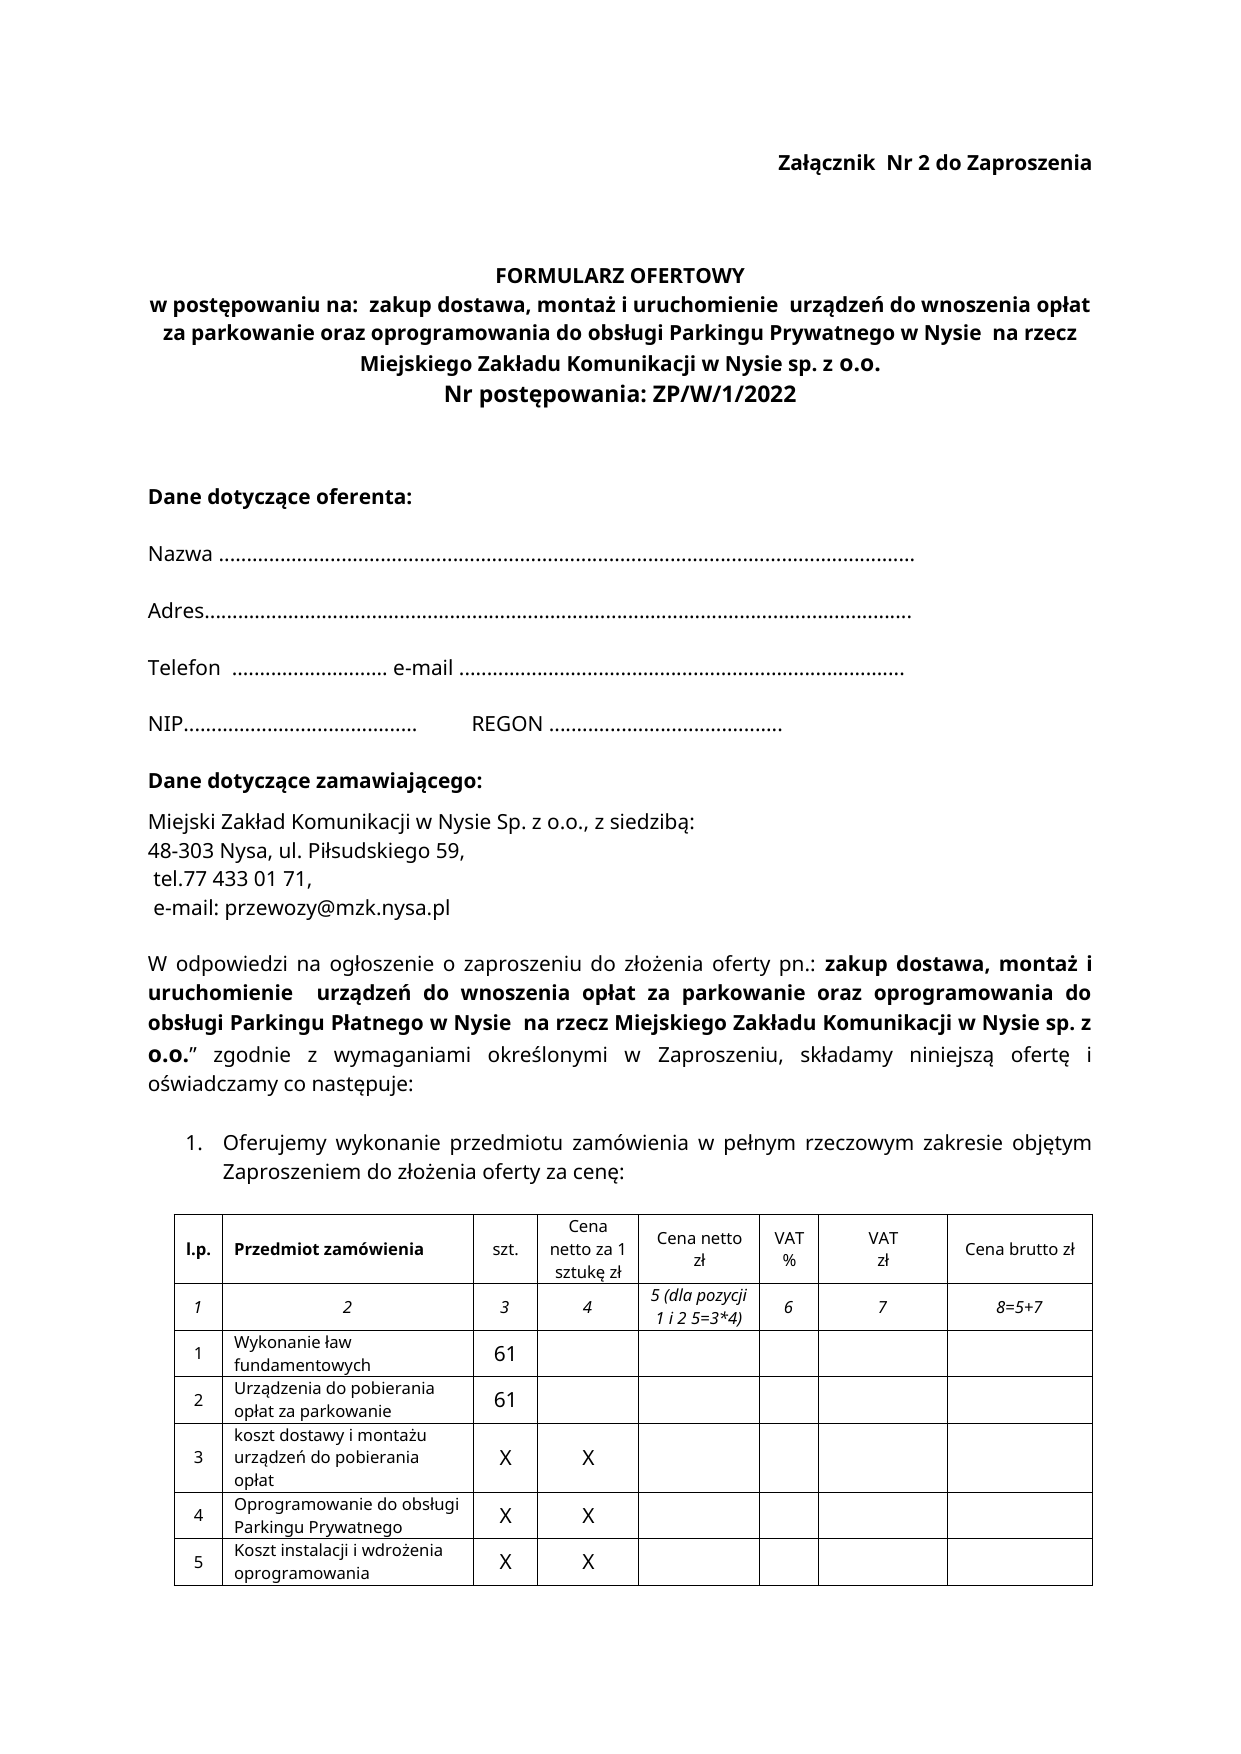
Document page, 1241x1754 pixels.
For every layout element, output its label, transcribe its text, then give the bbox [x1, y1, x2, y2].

table_cell [819, 1539, 947, 1584]
table_cell [819, 1377, 947, 1422]
table_cell [760, 1331, 818, 1376]
table_cell 7 [819, 1284, 947, 1329]
table_cell [819, 1493, 947, 1538]
table_cell 8=5+7 [948, 1284, 1092, 1329]
table_cell [948, 1331, 1092, 1376]
table_cell [819, 1424, 947, 1492]
table_cell [639, 1539, 759, 1584]
table_cell X [474, 1493, 537, 1538]
table_cell 1 [175, 1331, 222, 1376]
table_header Cena netto zł [639, 1215, 759, 1283]
table_cell 4 [175, 1493, 222, 1538]
table_cell 61 [474, 1331, 537, 1376]
table_cell [760, 1424, 818, 1492]
text W odpowiedzi na ogłoszenie o zaproszeniu do złożenia oferty pn.: zakup dostawa, montaż i uruchomienie urządzeń do wnoszenia opłat za parkowanie oraz oprogramowania do obsługi Parkingu Płatnego w Nysie na rzecz Miejskiego Zakładu Komunikacji w Nysie sp. z o.o.” zgodnie z wymaganiami określonymi w Zaproszeniu, składamy niniejszą ofertę i oświadczamy co następuje: [148, 949, 1093, 1097]
table_cell 2 [175, 1377, 222, 1422]
text w postępowaniu na: zakup dostawa, montaż i uruchomienie urządzeń do wnoszenia opłat za parkowanie oraz oprogramowania do obsługi Parkingu Prywatnego w Nysie na rzecz Miejskiego Zakładu Komunikacji w Nysie sp. z o.o. [148, 290, 1093, 378]
table_cell [819, 1331, 947, 1376]
table_cell [639, 1424, 759, 1492]
text Nr postępowania: ZP/W/1/2022 [148, 378, 1093, 409]
table_cell [760, 1493, 818, 1538]
text Nazwa ............................................................................................................................. [148, 539, 1093, 567]
table_cell Wykonanie ław fundamentowych [223, 1331, 473, 1376]
text Telefon ............................ e-mail ................................................................................ [148, 653, 1093, 681]
table_cell [538, 1331, 638, 1376]
table_cell X [538, 1493, 638, 1538]
table_cell Koszt instalacji i wdrożenia oprogramowania [223, 1539, 473, 1584]
text NIP.......................................... REGON .......................................... [148, 709, 1093, 738]
table_cell 5 (dla pozycji 1 i 2 5=3*4) [639, 1284, 759, 1329]
table_header Cena netto za 1 sztukę zł [538, 1215, 638, 1283]
list Dane dotyczące oferenta: [148, 482, 1093, 510]
table_cell [639, 1377, 759, 1422]
table_header szt. [474, 1215, 537, 1283]
text Załącznik Nr 2 do Zaproszenia [148, 148, 1093, 176]
table_cell 2 [223, 1284, 473, 1329]
table_cell 6 [760, 1284, 818, 1329]
text Dane dotyczące zamawiającego: [148, 766, 1093, 795]
table_header VAT zł [819, 1215, 947, 1283]
text FORMULARZ OFERTOWY [148, 262, 1093, 290]
table_cell Urządzenia do pobierania opłat za parkowanie [223, 1377, 473, 1422]
table_cell [948, 1424, 1092, 1492]
table_cell [538, 1377, 638, 1422]
text 48-303 Nysa, ul. Piłsudskiego 59, [148, 836, 1093, 864]
table_cell [639, 1331, 759, 1376]
text Miejski Zakład Komunikacji w Nysie Sp. z o.o., z siedzibą: [148, 807, 1093, 836]
table_cell X [538, 1424, 638, 1492]
text Adres............................................................................................................................... [148, 596, 1093, 624]
table_cell X [538, 1539, 638, 1584]
list Oferujemy wykonanie przedmiotu zamówienia w pełnym rzeczowym zakresie objętym Zaproszeniem do złożenia oferty za cenę: [185, 1128, 1093, 1185]
table_header l.p. [175, 1215, 222, 1283]
table_cell 5 [175, 1539, 222, 1584]
table_cell [760, 1377, 818, 1422]
table_header VAT % [760, 1215, 818, 1283]
table_cell koszt dostawy i montażu urządzeń do pobierania opłat [223, 1424, 473, 1492]
table_header Cena brutto zł [948, 1215, 1092, 1283]
table_cell 61 [474, 1377, 537, 1422]
table_cell X [474, 1424, 537, 1492]
table_cell [948, 1493, 1092, 1538]
table_cell [639, 1493, 759, 1538]
table_cell 1 [175, 1284, 222, 1329]
text e-mail: przewozy@mzk.nysa.pl [148, 893, 1093, 921]
table_cell [760, 1539, 818, 1584]
table_cell X [474, 1539, 537, 1584]
table_header Przedmiot zamówienia [223, 1215, 473, 1283]
table_cell Oprogramowanie do obsługi Parkingu Prywatnego [223, 1493, 473, 1538]
table_cell 3 [175, 1424, 222, 1492]
table_cell 3 [474, 1284, 537, 1329]
table_cell [948, 1539, 1092, 1584]
text tel.77 433 01 71, [148, 864, 1093, 893]
table_cell 4 [538, 1284, 638, 1329]
table_cell [948, 1377, 1092, 1422]
